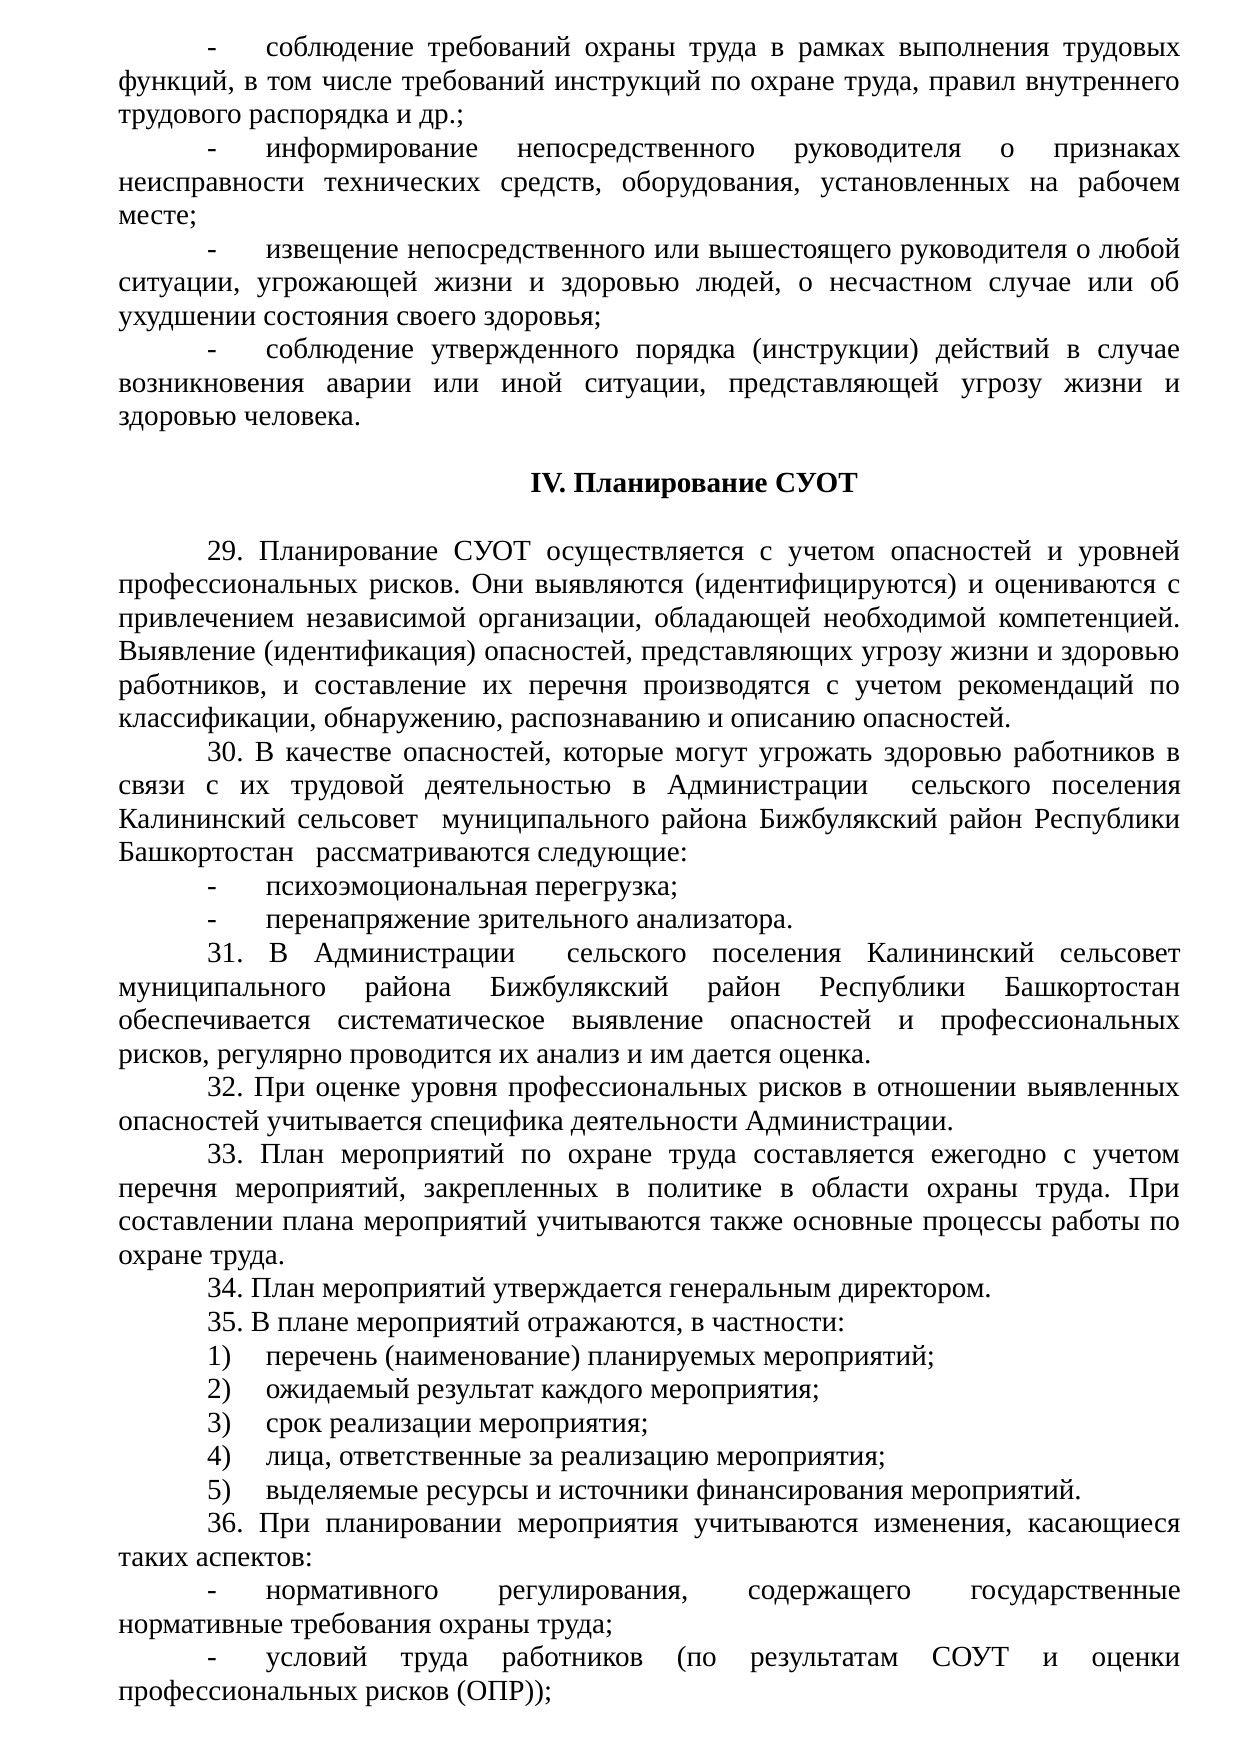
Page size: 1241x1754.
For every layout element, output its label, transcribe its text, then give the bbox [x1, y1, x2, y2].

text 36. При планировании мероприятия учитываются изменения, касающиеся таких аспектов: [118, 1505, 1181, 1572]
text 30. В качестве опасностей, которые могут угрожать здоровью работников в связи с их трудовой деятельностью в Администрации сельского поселения Калининский сельсовет муниципального района Бижбулякский район Республики Башкортостан рассматриваются следующие: [118, 734, 1181, 868]
text - психоэмоциональная перегрузка; [118, 868, 1181, 902]
text - нормативного регулирования, содержащего государственные нормативные требования охраны труда; [118, 1572, 1181, 1639]
text 1) перечень (наименование) планируемых мероприятий; [118, 1338, 1181, 1371]
text 29. Планирование СУОТ осуществляется с учетом опасностей и уровней профессиональных рисков. Они выявляются (идентифицируются) и оцениваются с привлечением независимой организации, обладающей необходимой компетенцией. Выявление (идентификация) опасностей, представляющих угрозу жизни и здоровью работников, и составление их перечня производятся с учетом рекомендаций по классификации, обнаружению, распознаванию и описанию опасностей. [118, 533, 1181, 734]
text - извещение непосредственного или вышестоящего руководителя о любой ситуации, угрожающей жизни и здоровью людей, о несчастном случае или об ухудшении состояния своего здоровья; [118, 231, 1181, 331]
text 2) ожидаемый результат каждого мероприятия; [118, 1371, 1181, 1405]
text 33. План мероприятий по охране труда составляется ежегодно с учетом перечня мероприятий, закрепленных в политике в области охраны труда. При составлении плана мероприятий учитываются также основные процессы работы по охране труда. [118, 1136, 1181, 1271]
text 35. В плане мероприятий отражаются, в частности: [118, 1304, 1181, 1338]
text - перенапряжение зрительного анализатора. [118, 902, 1181, 935]
text - условий труда работников (по результатам СОУТ и оценки профессиональных рисков (ОПР)); [118, 1639, 1181, 1707]
text 4) лица, ответственные за реализацию мероприятия; [118, 1438, 1181, 1472]
text - соблюдение требований охраны труда в рамках выполнения трудовых функций, в том числе требований инструкций по охране труда, правил внутреннего трудового распорядка и др.; [118, 29, 1181, 130]
text - информирование непосредственного руководителя о признаках неисправности технических средств, оборудования, установленных на рабочем месте; [118, 130, 1181, 231]
text - соблюдение утвержденного порядка (инструкции) действий в случае возникновения аварии или иной ситуации, представляющей угрозу жизни и здоровью человека. [118, 331, 1181, 432]
text 31. В Администрации сельского поселения Калининский сельсовет муниципального района Бижбулякский район Республики Башкортостан обеспечивается систематическое выявление опасностей и профессиональных рисков, регулярно проводится их анализ и им дается оценка. [118, 935, 1181, 1069]
text 5) выделяемые ресурсы и источники финансирования мероприятий. [118, 1472, 1181, 1505]
text 3) срок реализации мероприятия; [118, 1405, 1181, 1438]
text IV. Планирование СУОТ [118, 466, 1181, 499]
text 32. При оценке уровня профессиональных рисков в отношении выявленных опасностей учитывается специфика деятельности Администрации. [118, 1069, 1181, 1136]
text 34. План мероприятий утверждается генеральным директором. [118, 1271, 1181, 1304]
